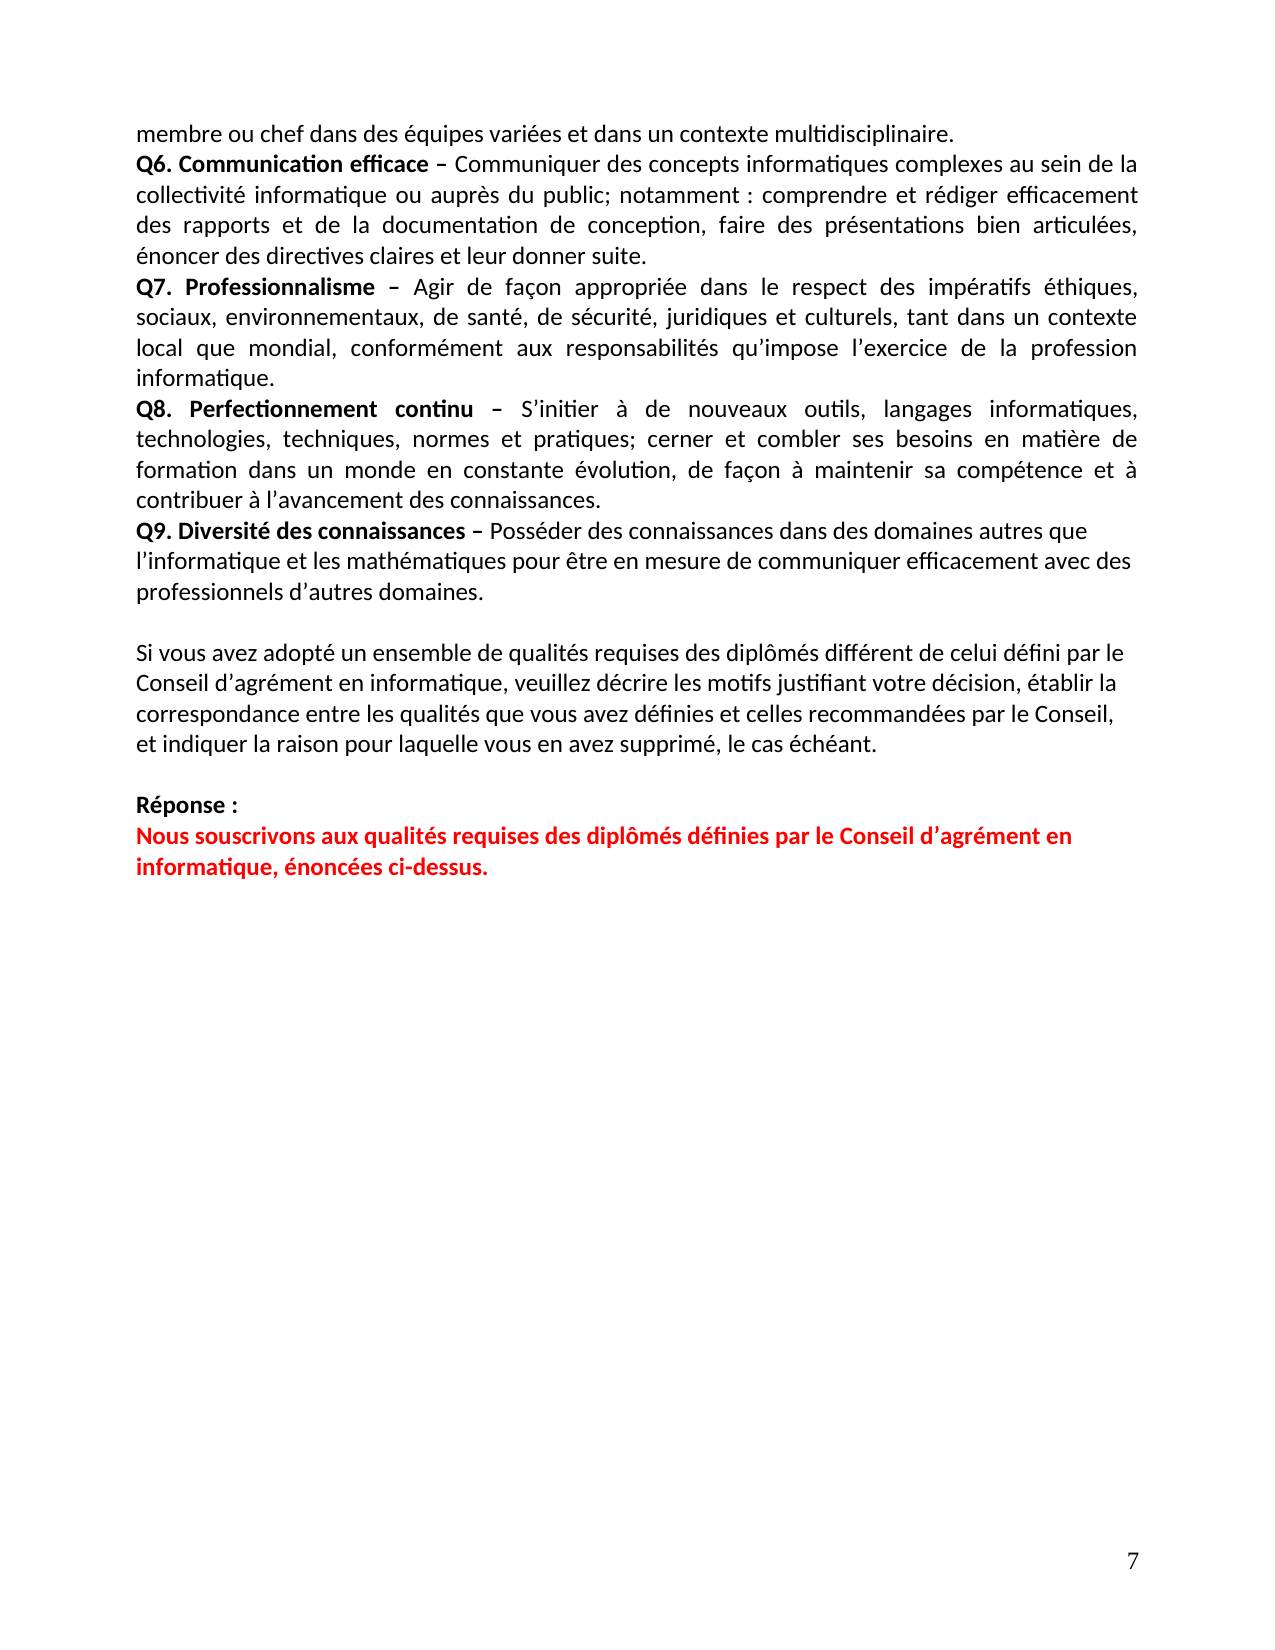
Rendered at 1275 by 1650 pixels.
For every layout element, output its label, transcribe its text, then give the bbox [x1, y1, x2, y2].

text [136, 118, 1139, 149]
text Nous souscrivons aux qualités requises des diplômés définies par le Conseil d’agrément en informatique, énoncées ci-dessus. [136, 820, 1139, 881]
text Q6. Communication efficace – Communiquer des concepts informatiques complexes au sein de la collectivité informatique ou auprès du public; notamment : comprendre et rédiger efficacement des rapports et de la documentation de conception, faire des présentations bien articulées, énoncer des directives claires et leur donner suite. [136, 149, 1139, 271]
text Réponse : [136, 789, 1139, 820]
text Q8. Perfectionnement continu – S’initier à de nouveaux outils, langages informatiques, technologies, techniques, normes et pratiques; cerner et combler ses besoins en matière de formation dans un monde en constante évolution, de façon à maintenir sa compétence et à contribuer à l’avancement des connaissances. [136, 393, 1139, 515]
text Q9. Diversité des connaissances – Posséder des connaissances dans des domaines autres que l’informatique et les mathématiques pour être en mesure de communiquer efficacement avec des professionnels d’autres domaines. [136, 515, 1139, 606]
text Si vous avez adopté un ensemble de qualités requises des diplômés différent de celui défini par le Conseil d’agrément en informatique, veuillez décrire les motifs justifiant votre décision, établir la correspondance entre les qualités que vous avez définies et celles recommandées par le Conseil, et indiquer la raison pour laquelle vous en avez supprimé, le cas échéant. [136, 637, 1139, 759]
text Q7. Professionnalisme – Agir de façon appropriée dans le respect des impératifs éthiques, sociaux, environnementaux, de santé, de sécurité, juridiques et culturels, tant dans un contexte local que mondial, conformément aux responsabilités qu’impose l’exercice de la profession informatique. [136, 271, 1139, 393]
